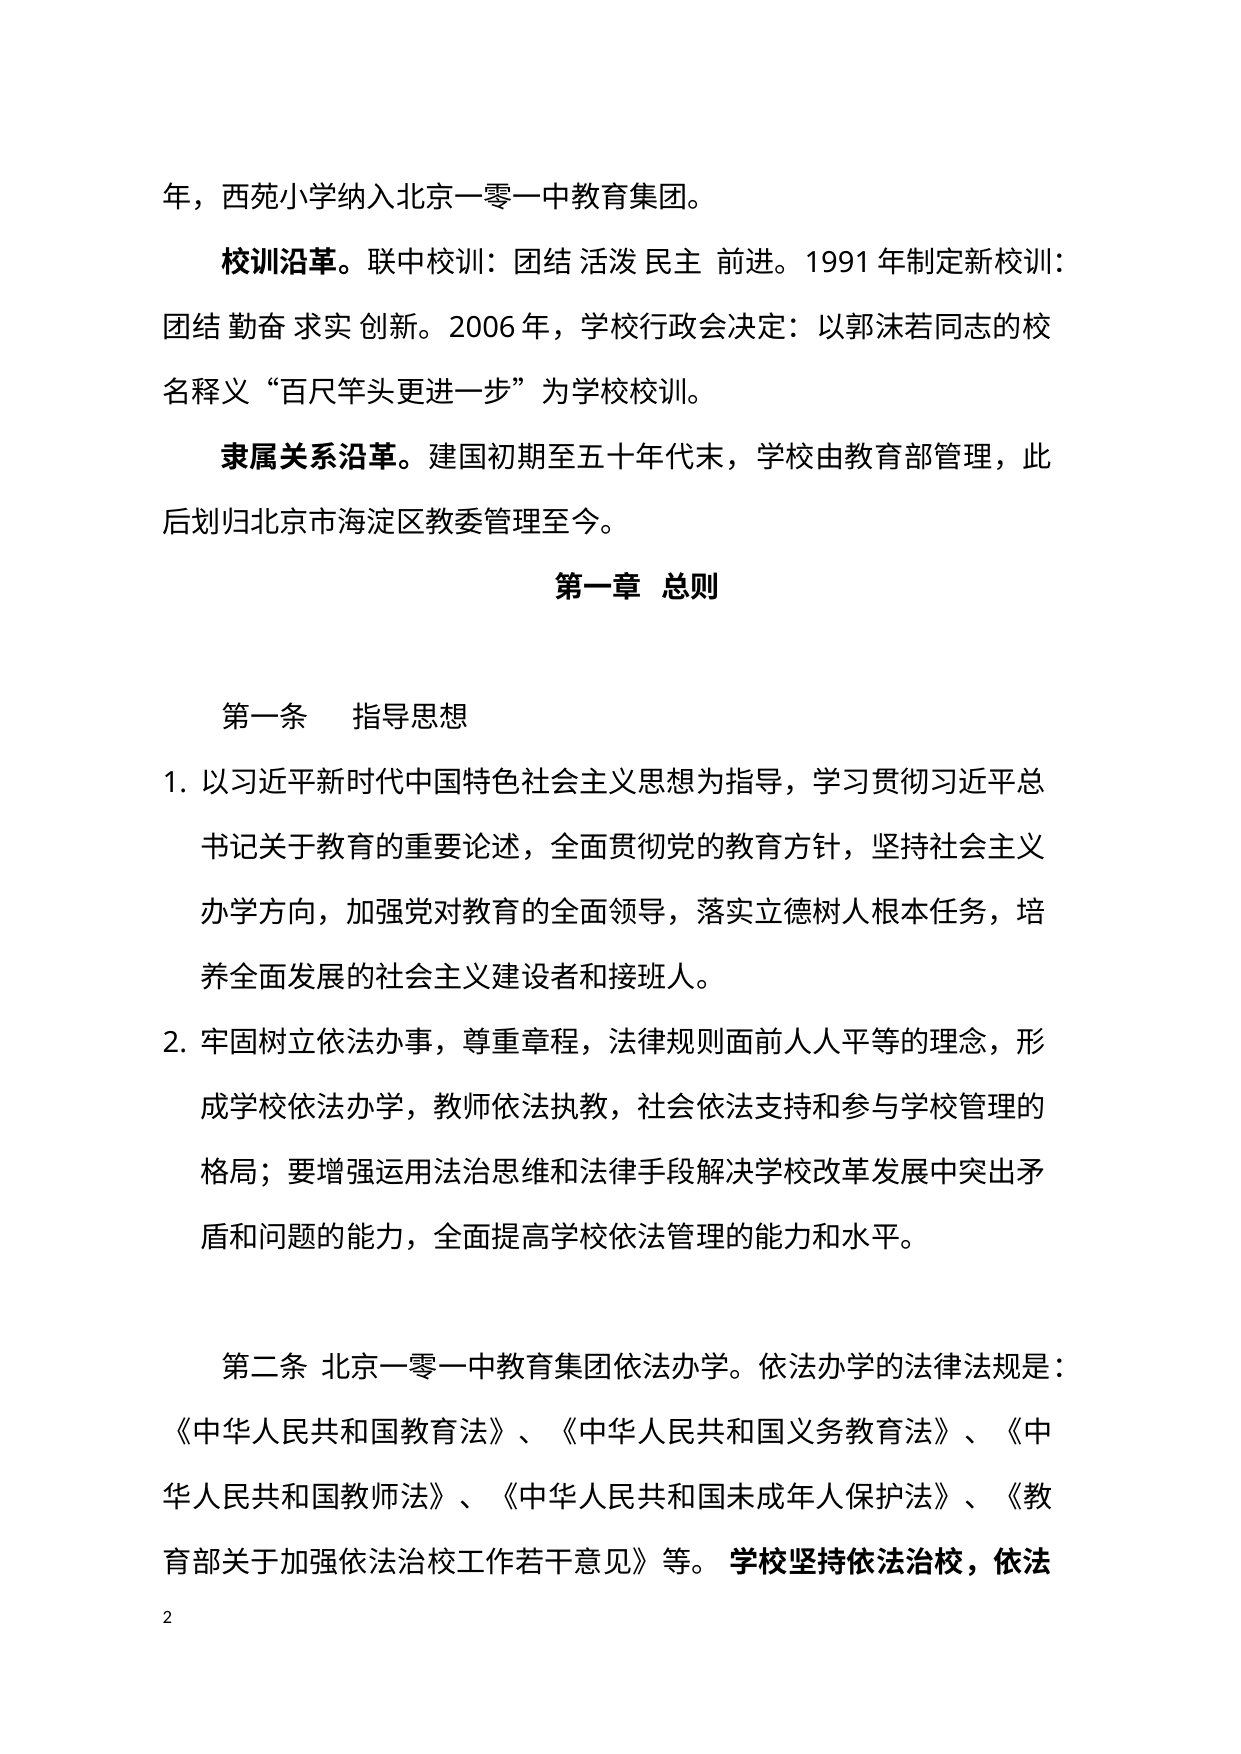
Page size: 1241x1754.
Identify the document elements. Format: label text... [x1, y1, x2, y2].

text 隶属关系沿革。建国初期至五十年代末，学校由教育部管理，此后划归北京市海淀区教委管理至今。 [162, 422, 1053, 552]
text 校训沿革。联中校训：团结 活泼 民主 前进。1991年制定新校训：团结 勤奋 求实 创新。2006年，学校行政会决定：以郭沫若同志的校名释义“百尺竿头更进一步”为学校校训。 [162, 227, 1053, 422]
list 指导思想 [221, 682, 1053, 747]
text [162, 1332, 1053, 1592]
list 牢固树立依法办事，尊重章程，法律规则面前人人平等的理念，形成学校依法办学，教师依法执教，社会依法支持和参与学校管理的格局；要增强运用法治思维和法律手段解决学校改革发展中突出矛盾和问题的能力，全面提高学校依法管理的能力和水平。 [162, 1007, 1053, 1267]
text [162, 162, 1053, 227]
list 以习近平新时代中国特色社会主义思想为指导，学习贯彻习近平总书记关于教育的重要论述，全面贯彻党的教育方针，坚持社会主义办学方向，加强党对教育的全面领导，落实立德树人根本任务，培养全面发展的社会主义建设者和接班人。 [162, 747, 1053, 1007]
text 第一章 总则 [162, 552, 1053, 617]
